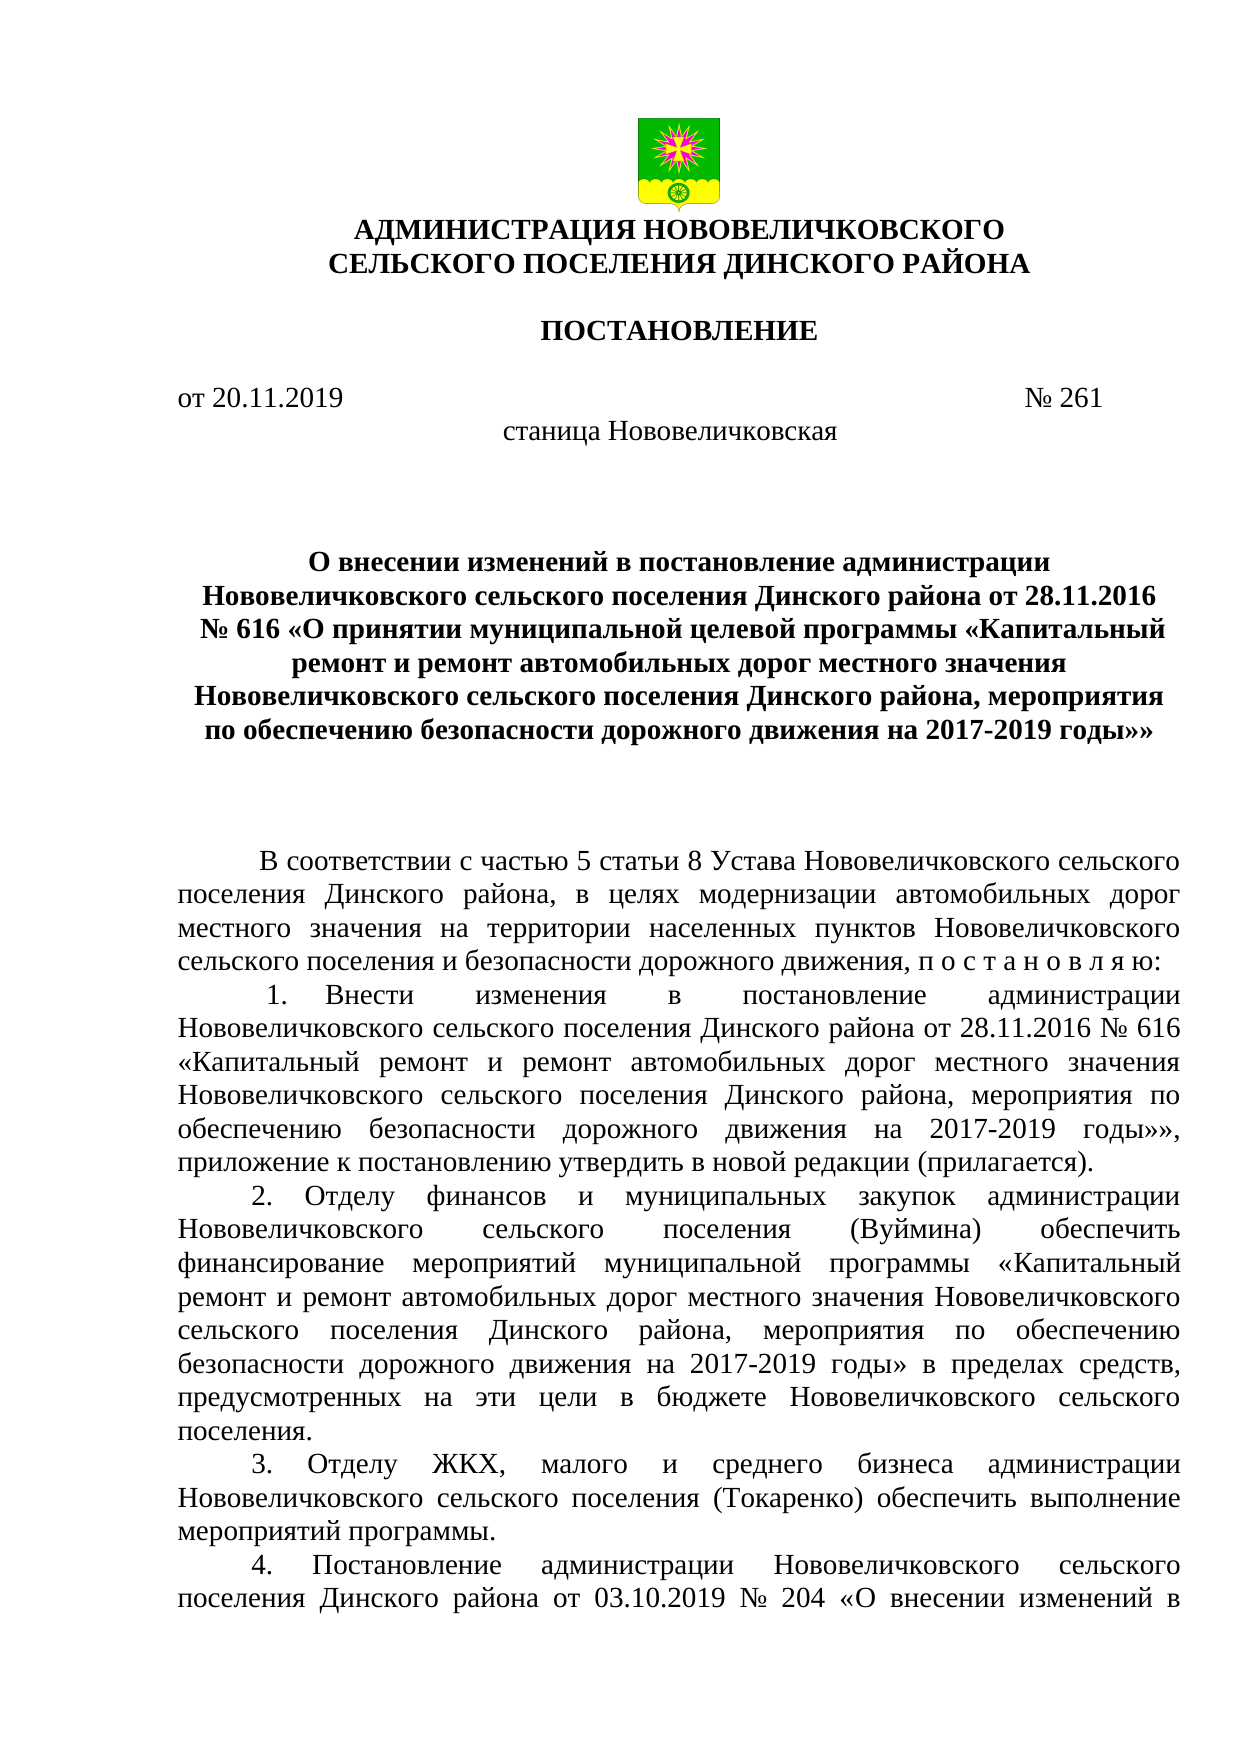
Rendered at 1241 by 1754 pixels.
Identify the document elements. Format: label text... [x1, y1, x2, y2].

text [177, 1547, 1181, 1614]
text Нововеличковского сельского поселения Динского района, мероприятия по обеспечению безопасности дорожного движения на 2017-2019 годы»» [177, 678, 1181, 745]
text станица Нововеличковская [177, 413, 1181, 447]
text Нововеличковского сельского поселения Динского района от 28.11.2016 [177, 578, 1181, 611]
text 2. Отделу финансов и муниципальных закупок администрации Нововеличковского сельского поселения (Вуймина) обеспечить финансирование мероприятий муниципальной программы «Капитальный ремонт и ремонт автомобильных дорог местного значения Нововеличковского сельского поселения Динского района, мероприятия по обеспечению безопасности дорожного движения на 2017-2019 годы» в пределах средств, предусмотренных на эти цели в бюджете Нововеличковского сельского поселения. [177, 1178, 1181, 1446]
text от 20.11.2019 222929.04.2019 № 261 [177, 380, 1181, 413]
text АДМИНИСТРАЦИЯ Нововеличковского [177, 212, 1181, 246]
picture [638, 118, 720, 212]
text О внесении изменений в постановление администрации [177, 544, 1181, 578]
text 3. Отделу ЖКХ, малого и среднего бизнеса администрации Нововеличковского сельского поселения (Токаренко) обеспечить выполнение мероприятий программы. [177, 1446, 1181, 1547]
list Внести изменения в постановление администрации Нововеличковского сельского поселения Динского района от 28.11.2016 № 616 «Капитальный ремонт и ремонт автомобильных дорог местного значения Нововеличковского сельского поселения Динского района, мероприятия по обеспечению безопасности дорожного движения на 2017-2019 годы»», приложение к постановлению утвердить в новой редакции (прилагается). [177, 977, 1181, 1178]
text № 616 «О принятии муниципальной целевой программы «Капитальный ремонт и ремонт автомобильных дорог местного значения [177, 611, 1181, 678]
text В соответствии с частью 5 статьи 8 Устава Нововеличковского сельского поселения Динского района, в целях модернизации автомобильных дорог местного значения на территории населенных пунктов Нововеличковского сельского поселения и безопасности дорожного движения, п о с т а н о в л я ю: [177, 843, 1181, 977]
text сельского поселения Динского района [177, 246, 1181, 279]
text ПОСТАНОВЛЕНИЕ [177, 313, 1181, 346]
